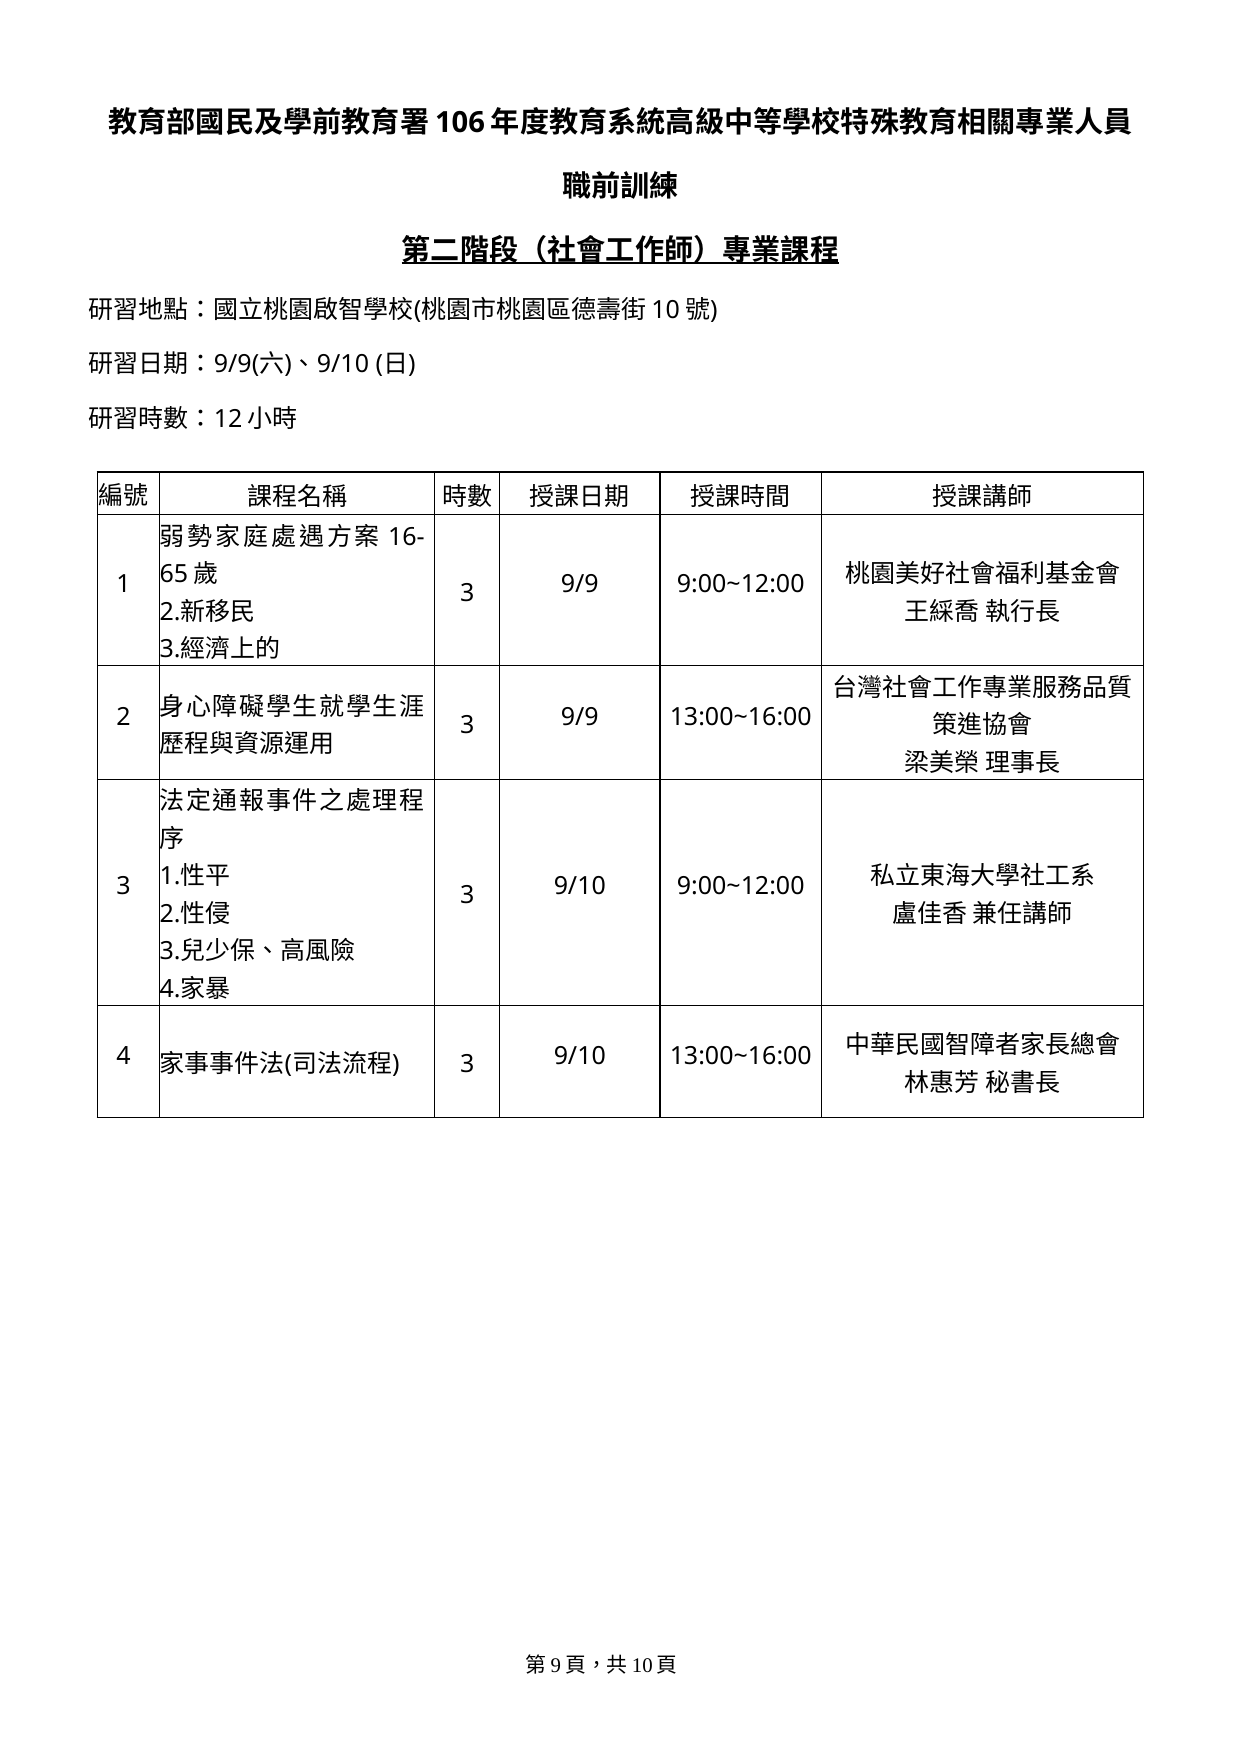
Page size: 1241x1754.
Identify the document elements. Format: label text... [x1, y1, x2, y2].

table_cell 法定通報事件之處理程序 1.性平 2.性侵 3.兒少保、高風險 4.家暴 [160, 780, 434, 1005]
table_cell 3 [435, 515, 499, 665]
table_cell 4 [98, 1006, 159, 1117]
table_header 編號 [98, 473, 159, 514]
text 職前訓練 [89, 163, 1152, 205]
table_cell 9/9 [500, 515, 659, 665]
table_cell 9/10 [500, 780, 659, 1005]
table_cell 13:00~16:00 [661, 1006, 821, 1117]
table_cell 私立東海大學社工系 盧佳香 兼任講師 [822, 780, 1143, 1005]
table_cell 9:00~12:00 [661, 515, 821, 665]
table_header 授課時間 [661, 473, 821, 514]
table_header 課程名稱 [160, 473, 434, 514]
table_cell 3 [435, 780, 499, 1005]
table_cell 1 [98, 515, 159, 665]
table_cell 9/9 [500, 666, 659, 779]
table_header 時數 [435, 473, 499, 514]
table_cell 桃園美好社會福利基金會 王綵喬 執行長 [822, 515, 1143, 665]
table_cell 中華民國智障者家長總會 林惠芳 秘書長 [822, 1006, 1143, 1117]
table_header 授課講師 [822, 473, 1143, 514]
table_cell 台灣社會工作專業服務品質策進協會 梁美榮 理事長 [822, 666, 1143, 779]
table_cell 3 [435, 1006, 499, 1117]
text 教育部國民及學前教育署106年度教育系統高級中等學校特殊教育相關專業人員 [89, 99, 1152, 141]
text 研習日期：9/9(六)、9/10 (日) [89, 344, 1152, 380]
text 研習地點：國立桃園啟智學校(桃園市桃園區德壽街10號) [89, 289, 1152, 326]
table_cell 家事事件法(司法流程) [160, 1006, 434, 1117]
table_cell 13:00~16:00 [661, 666, 821, 779]
table_cell 3 [435, 666, 499, 779]
table_cell 9/10 [500, 1006, 659, 1117]
table_header 授課日期 [500, 473, 659, 514]
text 研習時數：12小時 [89, 398, 1152, 434]
table_cell 弱勢家庭處遇方案16-65歲 2.新移民 3.經濟上的 [160, 515, 434, 665]
table_cell 2 [98, 666, 159, 779]
table_cell 9:00~12:00 [661, 780, 821, 1005]
table_cell 身心障礙學生就學生涯歷程與資源運用 [160, 666, 434, 779]
table_cell 3 [98, 780, 159, 1005]
text 第二階段（社會工作師）專業課程 [89, 226, 1152, 268]
